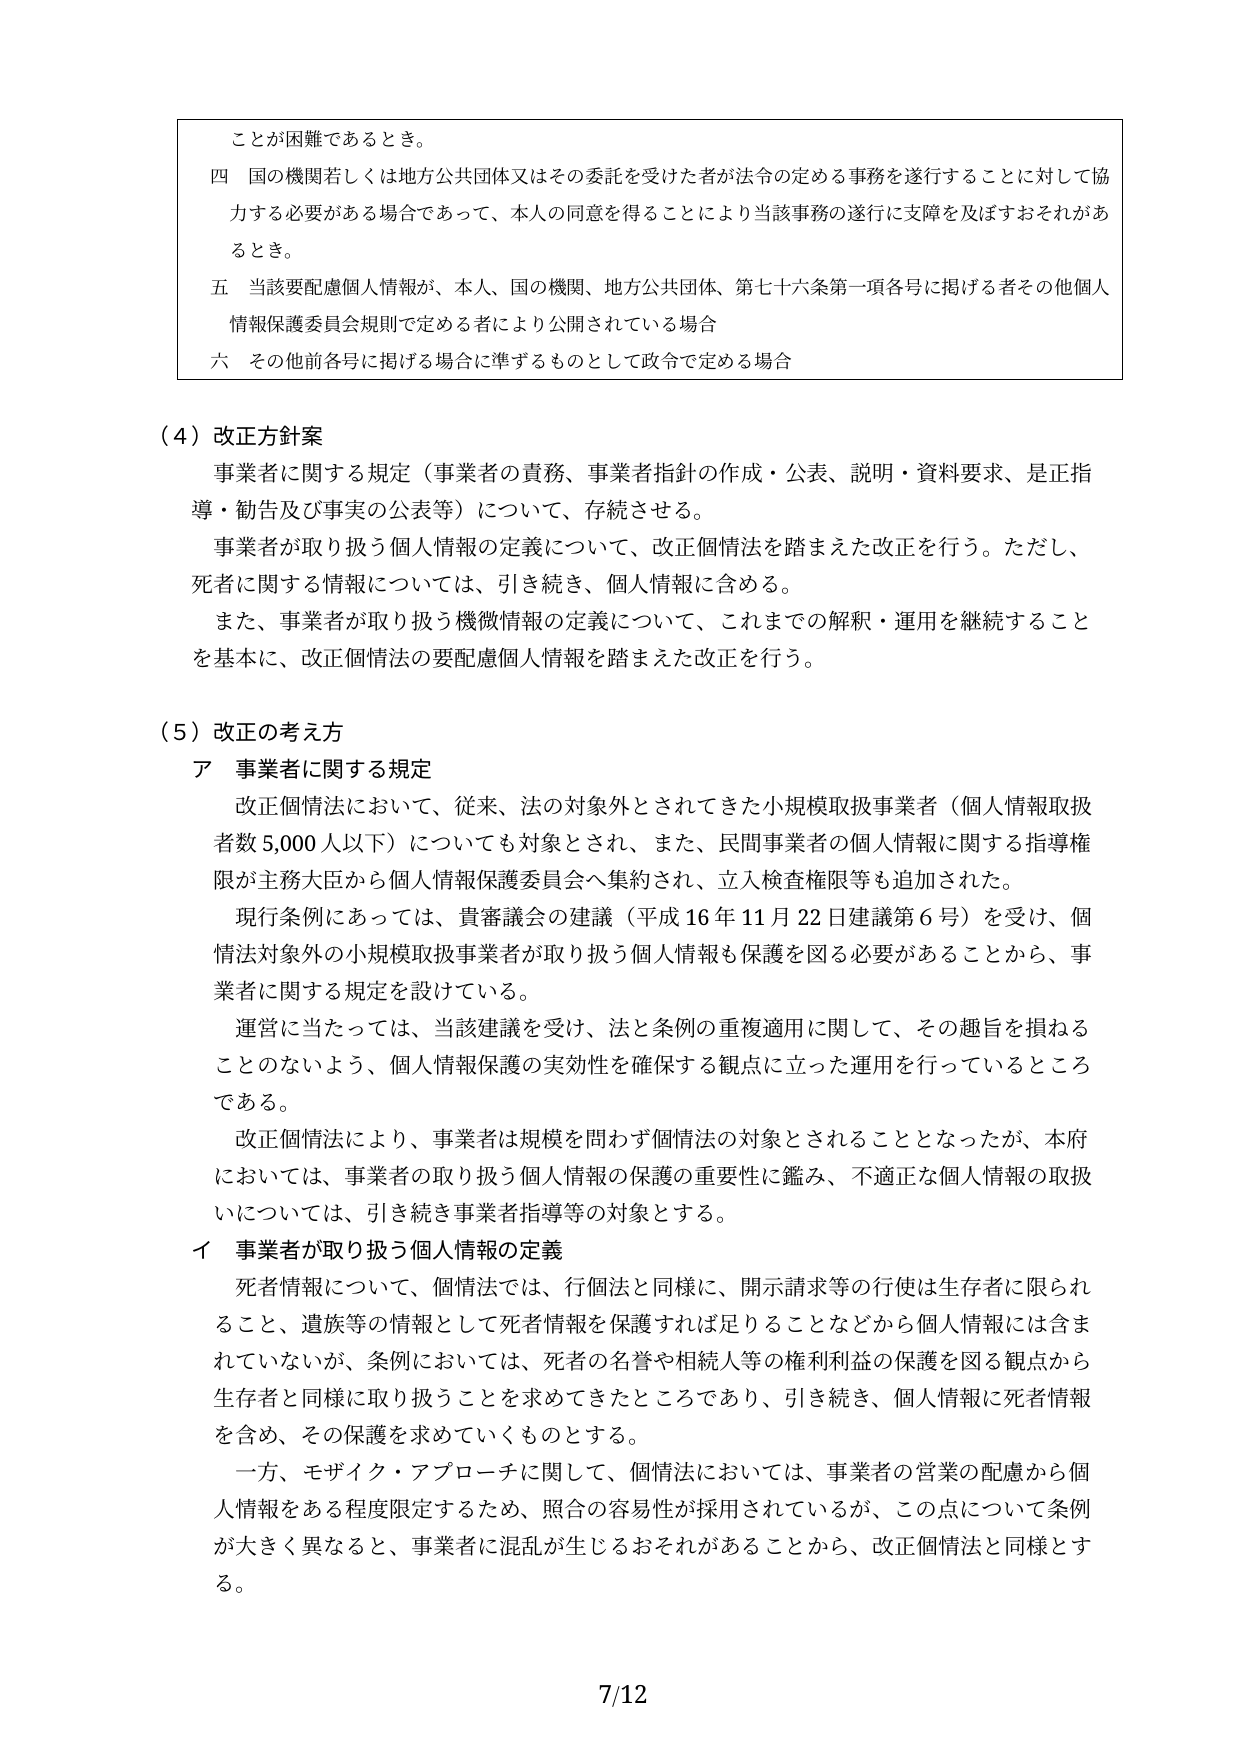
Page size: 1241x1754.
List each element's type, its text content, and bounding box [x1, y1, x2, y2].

text 運営に当たっては、当該建議を受け、法と条例の重複適用に関して、その趣旨を損ねることのないよう、個人情報保護の実効性を確保する観点に立った運用を行っているところである。 [213, 1008, 1092, 1119]
text 事業者が取り扱う個人情報の定義について、改正個情法を踏まえた改正を行う。ただし、死者に関する情報については、引き続き、個人情報に含める。 [148, 528, 1092, 602]
text 現行条例にあっては、貴審議会の建議（平成16年11月22日建議第６号）を受け、個情法対象外の小規模取扱事業者が取り扱う個人情報も保護を図る必要があることから、事業者に関する規定を設けている。 [213, 897, 1092, 1008]
text 事業者に関する規定（事業者の責務、事業者指針の作成・公表、説明・資料要求、是正指導・勧告及び事実の公表等）について、存続させる。 [191, 454, 1092, 528]
text 死者情報について、個情法では、行個法と同様に、開示請求等の行使は生存者に限られること、遺族等の情報として死者情報を保護すれば足りることなどから個人情報には含まれていないが、条例においては、死者の名誉や相続人等の権利利益の保護を図る観点から生存者と同様に取り扱うことを求めてきたところであり、引き続き、個人情報に死者情報を含め、その保護を求めていくものとする。 [148, 1267, 1092, 1452]
text 一方、モザイク・アプローチに関して、個情法においては、事業者の営業の配慮から個人情報をある程度限定するため、照合の容易性が採用されているが、この点について条例が大きく異なると、事業者に混乱が生じるおそれがあることから、改正個情法と同様とする。 [148, 1452, 1092, 1600]
text （４）改正方針案 [148, 417, 1092, 454]
text （５）改正の考え方 [148, 713, 1092, 749]
text 改正個情法により、事業者は規模を問わず個情法の対象とされることとなったが、本府においては、事業者の取り扱う個人情報の保護の重要性に鑑み、不適正な個人情報の取扱いについては、引き続き事業者指導等の対象とする。 [148, 1119, 1092, 1230]
text イ 事業者が取り扱う個人情報の定義 [148, 1230, 1092, 1267]
text 改正個情法において、従来、法の対象外とされてきた小規模取扱事業者（個人情報取扱者数5,000人以下）についても対象とされ、また、民間事業者の個人情報に関する指導権限が主務大臣から個人情報保護委員会へ集約され、立入検査権限等も追加された。 [213, 787, 1092, 897]
text ア 事業者に関する規定 [148, 749, 1092, 787]
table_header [178, 120, 1122, 379]
text また、事業者が取り扱う機微情報の定義について、これまでの解釈・運用を継続することを基本に、改正個情法の要配慮個人情報を踏まえた改正を行う。 [148, 602, 1092, 676]
